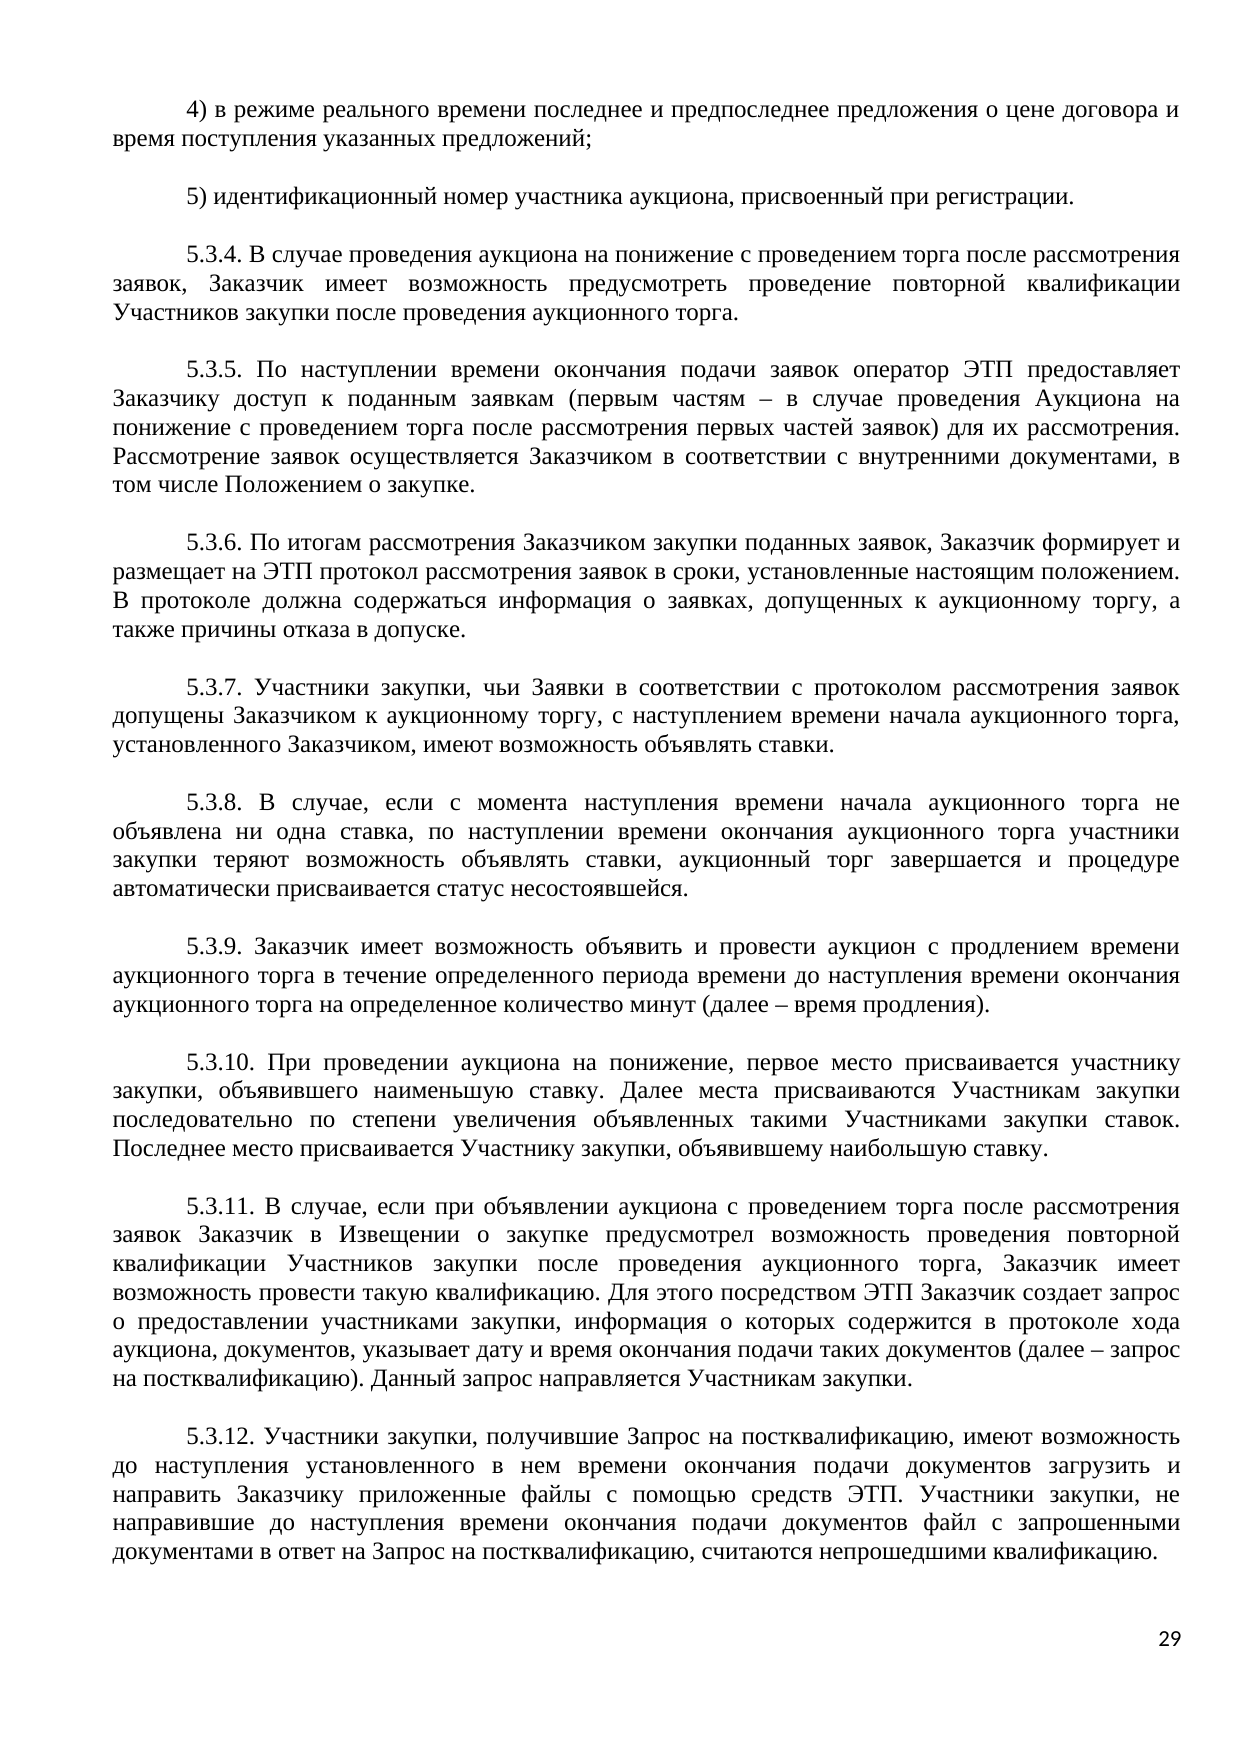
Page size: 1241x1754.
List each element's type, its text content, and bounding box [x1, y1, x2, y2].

text 5.3.8. В случае, если с момента наступления времени начала аукционного торга не объявлена ни одна ставка, по наступлении времени окончания аукционного торга участники закупки теряют возможность объявлять ставки, аукционный торг завершается и процедуре автоматически присваивается статус несостоявшейся. [112, 787, 1181, 902]
text 5.3.4. В случае проведения аукциона на понижение с проведением торга после рассмотрения заявок, Заказчик имеет возможность предусмотреть проведение повторной квалификации Участников закупки после проведения аукционного торга. [112, 239, 1181, 325]
text 5.3.9. Заказчик имеет возможность объявить и провести аукцион с продлением времени аукционного торга в течение определенного периода времени до наступления времени окончания аукционного торга на определенное количество минут (далее – время продления). [112, 931, 1181, 1017]
text 4) в режиме реального времени последнее и предпоследнее предложения о цене договора и время поступления указанных предложений; [112, 94, 1181, 152]
text 5) идентификационный номер участника аукциона, присвоенный при регистрации. [112, 181, 1181, 210]
text 5.3.10. При проведении аукциона на понижение, первое место присваивается участнику закупки, объявившего наименьшую ставку. Далее места присваиваются Участникам закупки последовательно по степени увеличения объявленных такими Участниками закупки ставок. Последнее место присваивается Участнику закупки, объявившему наибольшую ставку. [112, 1047, 1181, 1162]
text 5.3.6. По итогам рассмотрения Заказчиком закупки поданных заявок, Заказчик формирует и размещает на ЭТП протокол рассмотрения заявок в сроки, установленные настоящим положением. В протоколе должна содержаться информация о заявках, допущенных к аукционному торгу, а также причины отказа в допуске. [112, 527, 1181, 642]
text 5.3.11. В случае, если при объявлении аукциона с проведением торга после рассмотрения заявок Заказчик в Извещении о закупке предусмотрел возможность проведения повторной квалификации Участников закупки после проведения аукционного торга, Заказчик имеет возможность провести такую квалификацию. Для этого посредством ЭТП Заказчик создает запрос о предоставлении участниками закупки, информация о которых содержится в протоколе хода аукциона, документов, указывает дату и время окончания подачи таких документов (далее – запрос на постквалификацию). Данный запрос направляется Участникам закупки. [112, 1191, 1181, 1392]
text 5.3.7. Участники закупки, чьи Заявки в соответствии с протоколом рассмотрения заявок допущены Заказчиком к аукционному торгу, с наступлением времени начала аукционного торга, установленного Заказчиком, имеют возможность объявлять ставки. [112, 672, 1181, 758]
text 5.3.5. По наступлении времени окончания подачи заявок оператор ЭТП предоставляет Заказчику доступ к поданным заявкам (первым частям – в случае проведения Аукциона на понижение с проведением торга после рассмотрения первых частей заявок) для их рассмотрения. Рассмотрение заявок осуществляется Заказчиком в соответствии с внутренними документами, в том числе Положением о закупке. [112, 354, 1181, 498]
text 5.3.12. Участники закупки, получившие Запрос на постквалификацию, имеют возможность до наступления установленного в нем времени окончания подачи документов загрузить и направить Заказчику приложенные файлы с помощью средств ЭТП. Участники закупки, не направившие до наступления времени окончания подачи документов файл с запрошенными документами в ответ на Запрос на постквалификацию, считаются непрошедшими квалификацию. [112, 1421, 1181, 1565]
